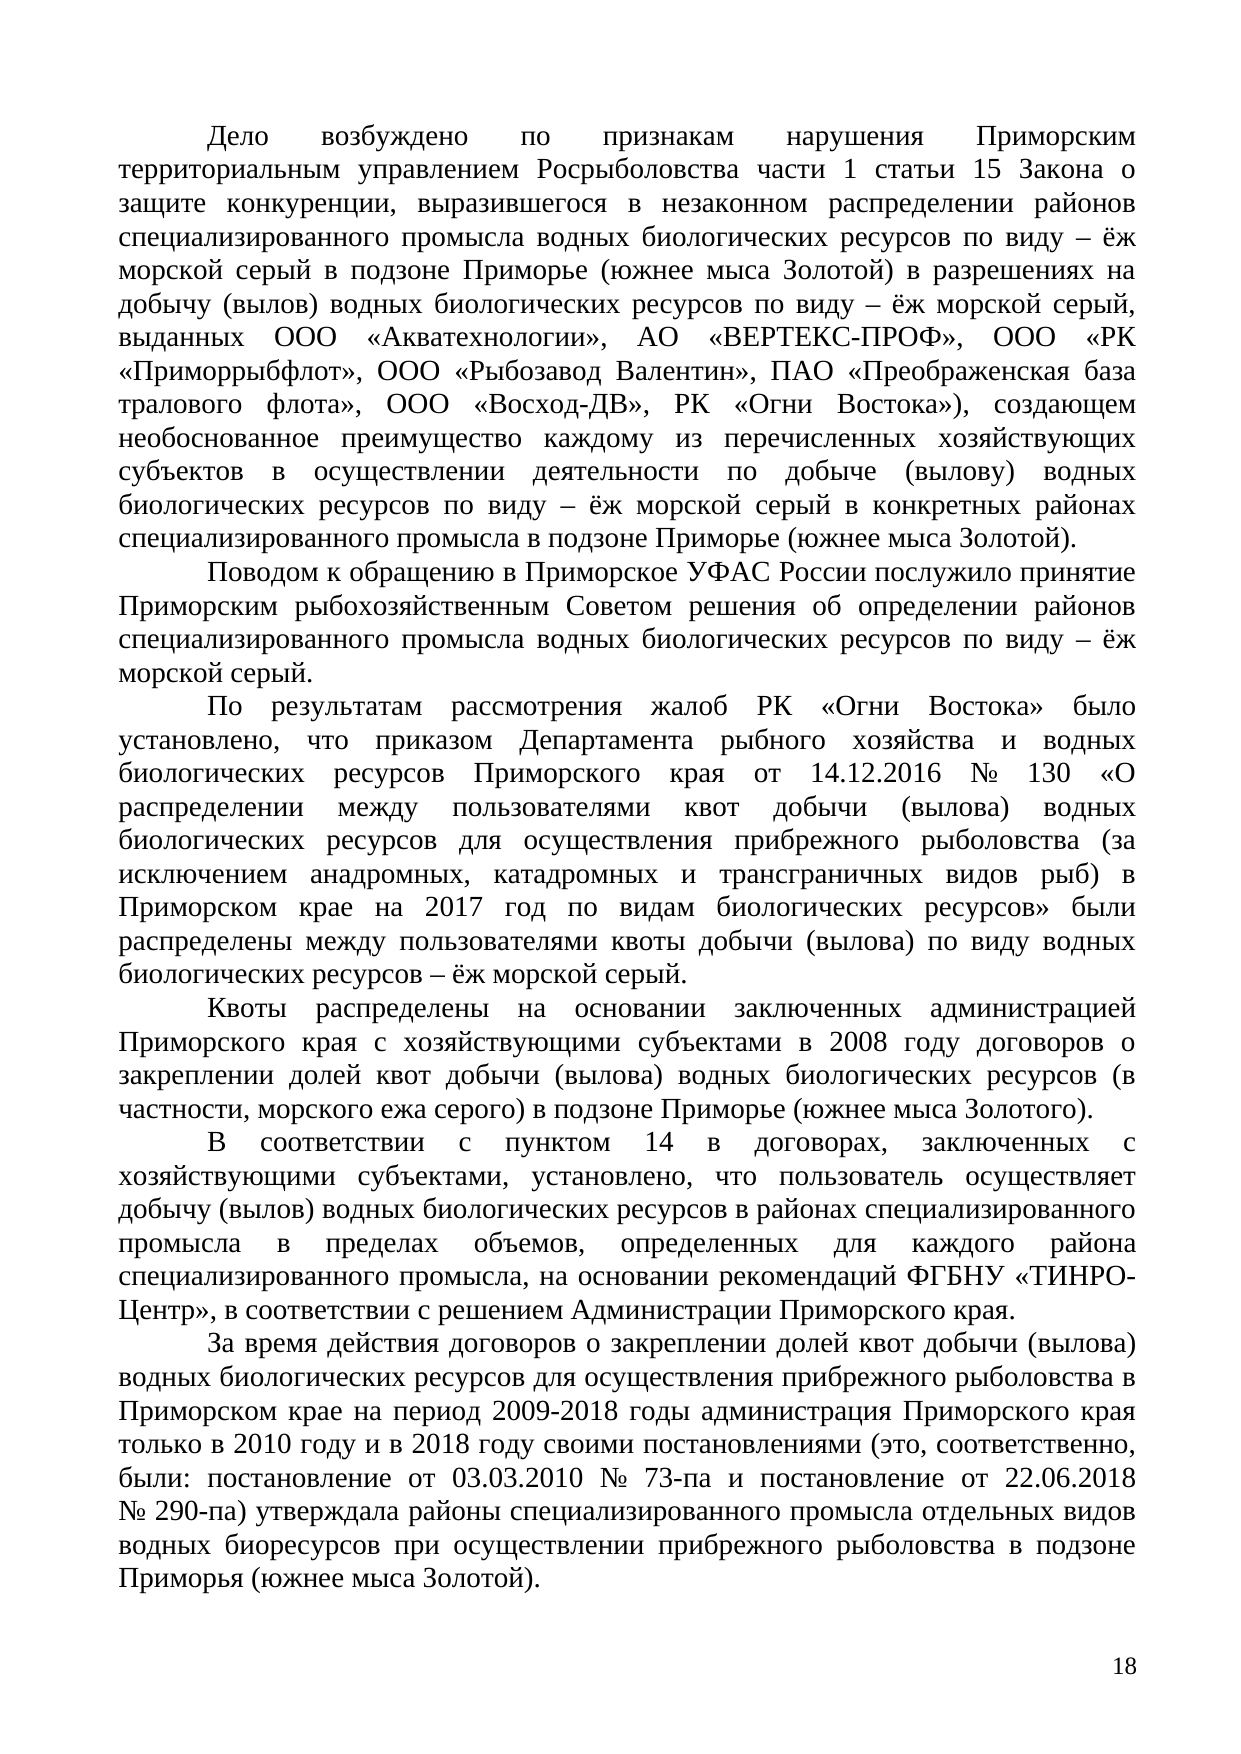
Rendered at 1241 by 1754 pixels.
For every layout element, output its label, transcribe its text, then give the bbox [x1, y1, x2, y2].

text Поводом к обращению в Приморское УФАС России послужило принятие Приморским рыбохозяйственным Советом решения об определении районов специализированного промысла водных биологических ресурсов по виду – ёж морской серый. [118, 554, 1137, 688]
text Квоты распределены на основании заключенных администрацией Приморского края с хозяйствующими субъектами в 2008 году договоров о закреплении долей квот добычи (вылова) водных биологических ресурсов (в частности, морского ежа серого) в подзоне Приморье (южнее мыса Золотого). [118, 990, 1137, 1124]
text По результатам рассмотрения жалоб РК «Огни Востока» было установлено, что приказом Департамента рыбного хозяйства и водных биологических ресурсов Приморского края от 14.12.2016 № 130 «О распределении между пользователями квот добычи (вылова) водных биологических ресурсов для осуществления прибрежного рыболовства (за исключением анадромных, катадромных и трансграничных видов рыб) в Приморском крае на 2017 год по видам биологических ресурсов» были распределены между пользователями квоты добычи (вылова) по виду водных биологических ресурсов – ёж морской серый. [118, 688, 1137, 990]
text В соответствии с пунктом 14 в договорах, заключенных с хозяйствующими субъектами, установлено, что пользователь осуществляет добычу (вылов) водных биологических ресурсов в районах специализированного промысла в пределах объемов, определенных для каждого района специализированного промысла, на основании рекомендаций ФГБНУ «ТИНРО-Центр», в соответствии с решением Администрации Приморского края. [118, 1124, 1137, 1326]
text Дело возбуждено по признакам нарушения Приморским территориальным управлением Росрыболовства части 1 статьи 15 Закона о защите конкуренции, выразившегося в незаконном распределении районов специализированного промысла водных биологических ресурсов по виду – ёж морской серый в подзоне Приморье (южнее мыса Золотой) в разрешениях на добычу (вылов) водных биологических ресурсов по виду – ёж морской серый, выданных ООО «Акватехнологии», АО «ВЕРТЕКС-ПРОФ», ООО «РК «Приморрыбфлот», ООО «Рыбозавод Валентин», ПАО «Преображенская база тралового флота», ООО «Восход-ДВ», РК «Огни Востока»), создающем необоснованное преимущество каждому из перечисленных хозяйствующих субъектов в осуществлении деятельности по добыче (вылову) водных биологических ресурсов по виду – ёж морской серый в конкретных районах специализированного промысла в подзоне Приморье (южнее мыса Золотой). [118, 118, 1137, 554]
text За время действия договоров о закреплении долей квот добычи (вылова) водных биологических ресурсов для осуществления прибрежного рыболовства в Приморском крае на период 2009-2018 годы администрация Приморского края только в 2010 году и в 2018 году своими постановлениями (это, соответственно, были: постановление от 03.03.2010 № 73-па и постановление от 22.06.2018 № 290-па) утверждала районы специализированного промысла отдельных видов водных биоресурсов при осуществлении прибрежного рыболовства в подзоне Приморья (южнее мыса Золотой). [118, 1326, 1137, 1594]
